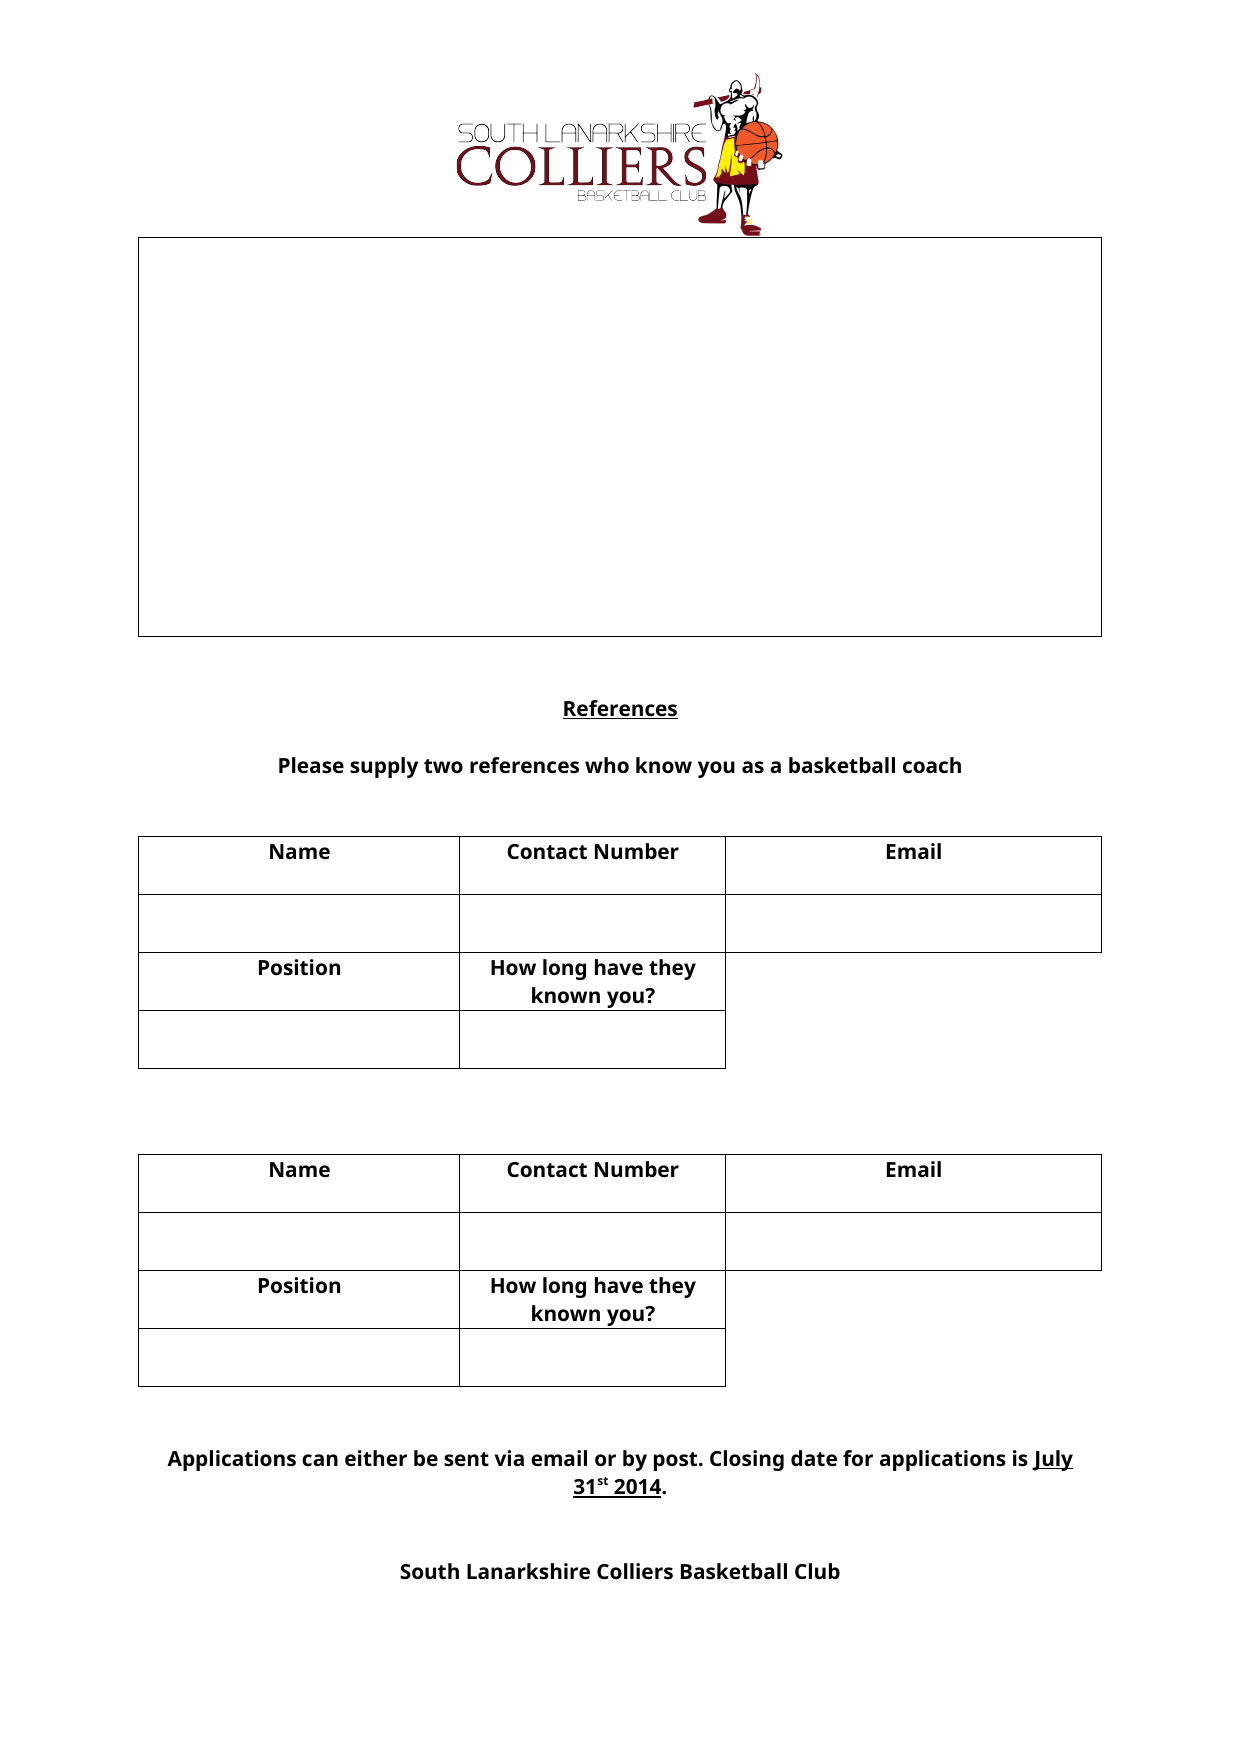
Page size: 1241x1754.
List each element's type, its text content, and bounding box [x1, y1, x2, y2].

table_cell [139, 1213, 459, 1270]
table_cell [726, 1213, 1101, 1270]
table_cell [139, 895, 459, 952]
table_header Email [726, 837, 1101, 894]
picture [456, 73, 784, 237]
text Applications can either be sent via email or by post. Closing date for applications is July 31st 2014. [150, 1444, 1090, 1501]
text Please supply two references who know you as a basketball coach [150, 751, 1090, 779]
table_header Contact Number [460, 1155, 725, 1212]
table_cell [460, 1329, 725, 1386]
table_header Name [139, 1155, 459, 1212]
table_header [139, 238, 1101, 636]
table_cell How long have they known you? [460, 953, 725, 1010]
table_cell [460, 895, 725, 952]
table_header Name [139, 837, 459, 894]
table_header Contact Number [460, 837, 725, 894]
table_header Email [726, 1155, 1101, 1212]
table_cell How long have they known you? [460, 1271, 725, 1328]
table_cell [139, 1011, 459, 1068]
table_cell [139, 1329, 459, 1386]
table_cell Position [139, 953, 459, 1010]
table_cell [460, 1213, 725, 1270]
text References [150, 694, 1090, 722]
table_cell Position [139, 1271, 459, 1328]
table_cell [726, 895, 1101, 952]
text South Lanarkshire Colliers Basketball Club [150, 1557, 1090, 1586]
table_cell [460, 1011, 725, 1068]
